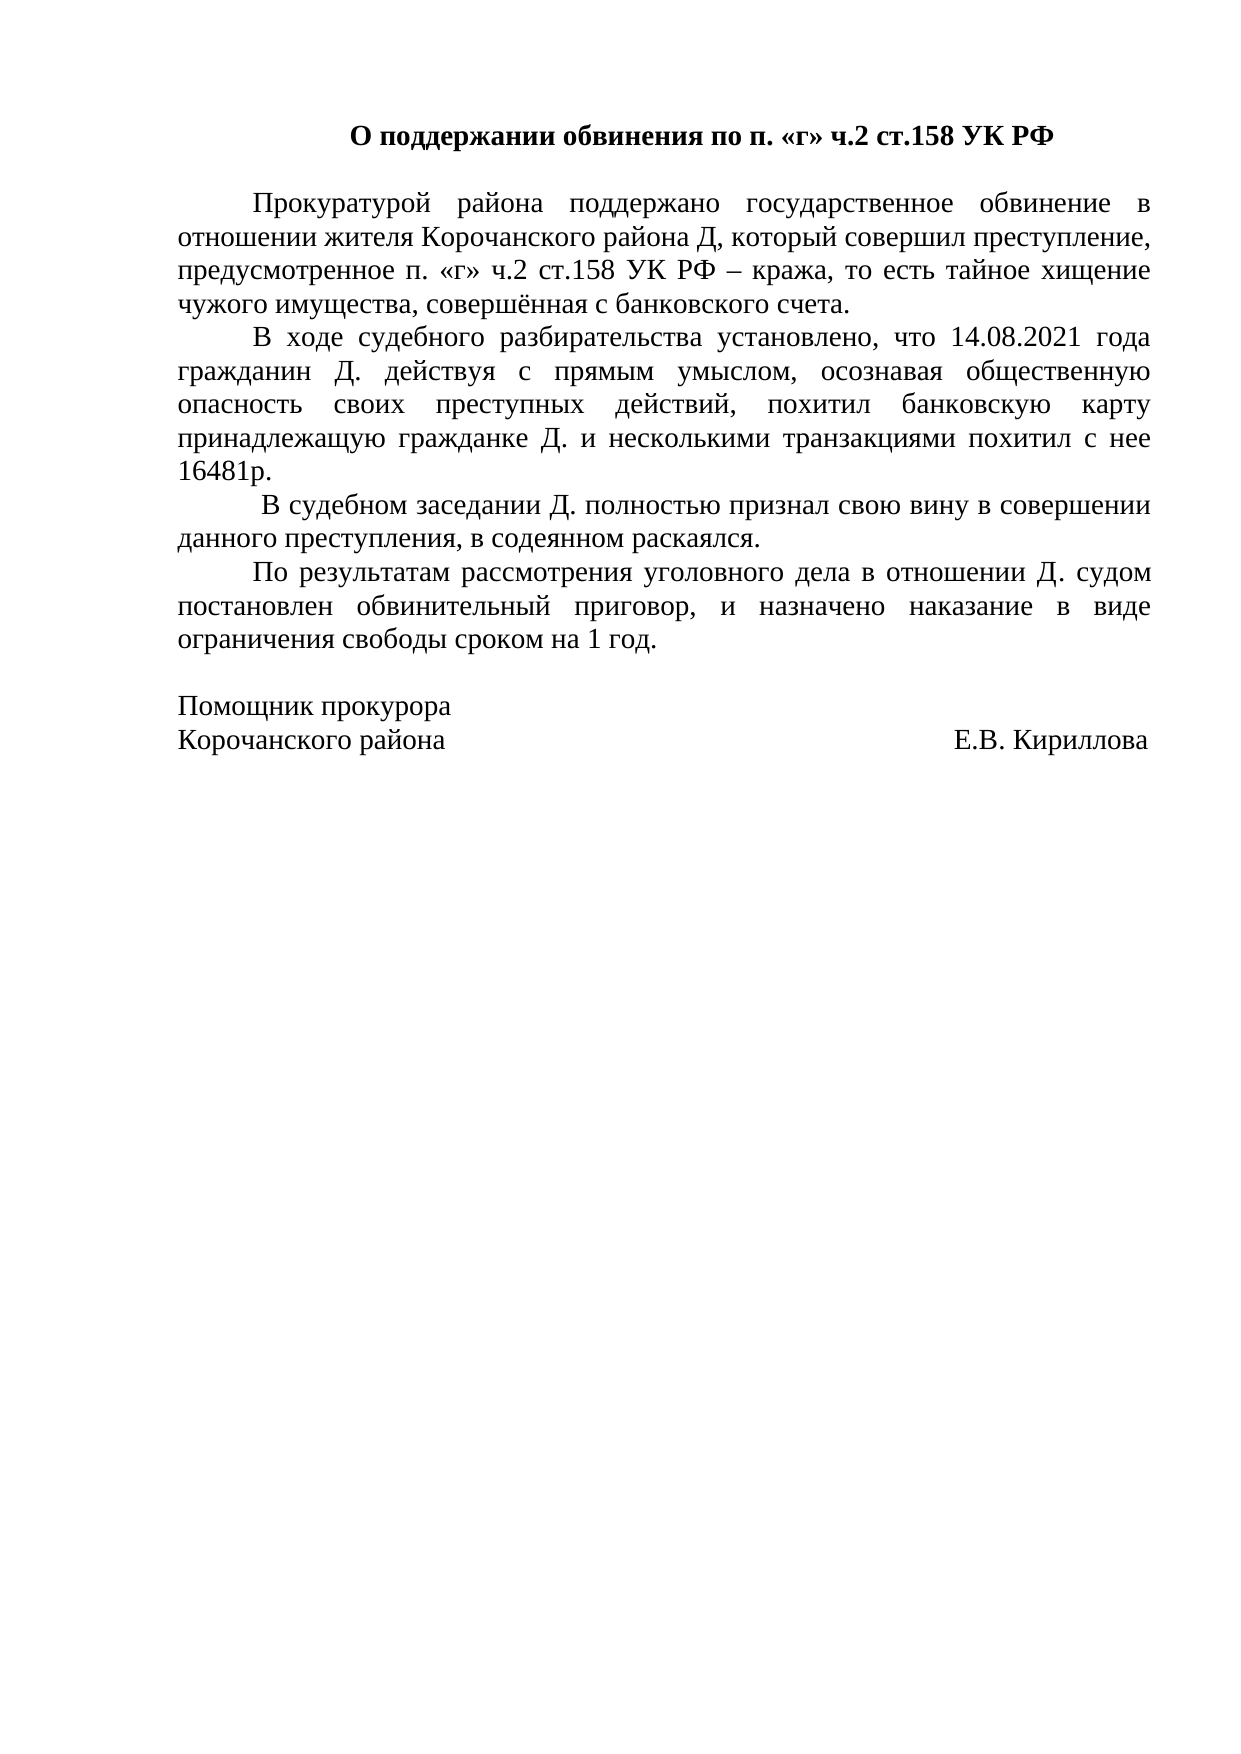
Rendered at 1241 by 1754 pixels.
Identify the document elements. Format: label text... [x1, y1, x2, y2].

text По результатам рассмотрения уголовного дела в отношении Д. судом постановлен обвинительный приговор, и назначено наказание в виде ограничения свободы сроком на 1 год. [177, 554, 1152, 655]
text Прокуратурой района поддержано государственное обвинение в отношении жителя Корочанского района Д, который совершил преступление, предусмотренное п. «г» ч.2 ст.158 УК РФ – кража, то есть тайное хищение чужого имущества, совершённая с банковского счета. [177, 185, 1152, 319]
text Корочанского района Е.В. Кириллова [177, 722, 1152, 755]
text В судебном заседании Д. полностью признал свою вину в совершении данного преступления, в содеянном раскаялся. [177, 487, 1152, 554]
text О поддержании обвинения по п. «г» ч.2 ст.158 УК РФ [177, 118, 1152, 152]
text Помощник прокурора [177, 688, 1152, 722]
text В ходе судебного разбирательства установлено, что 14.08.2021 года гражданин Д. действуя с прямым умыслом, осознавая общественную опасность своих преступных действий, похитил банковскую карту принадлежащую гражданке Д. и несколькими транзакциями похитил с нее 16481р. [177, 319, 1152, 487]
